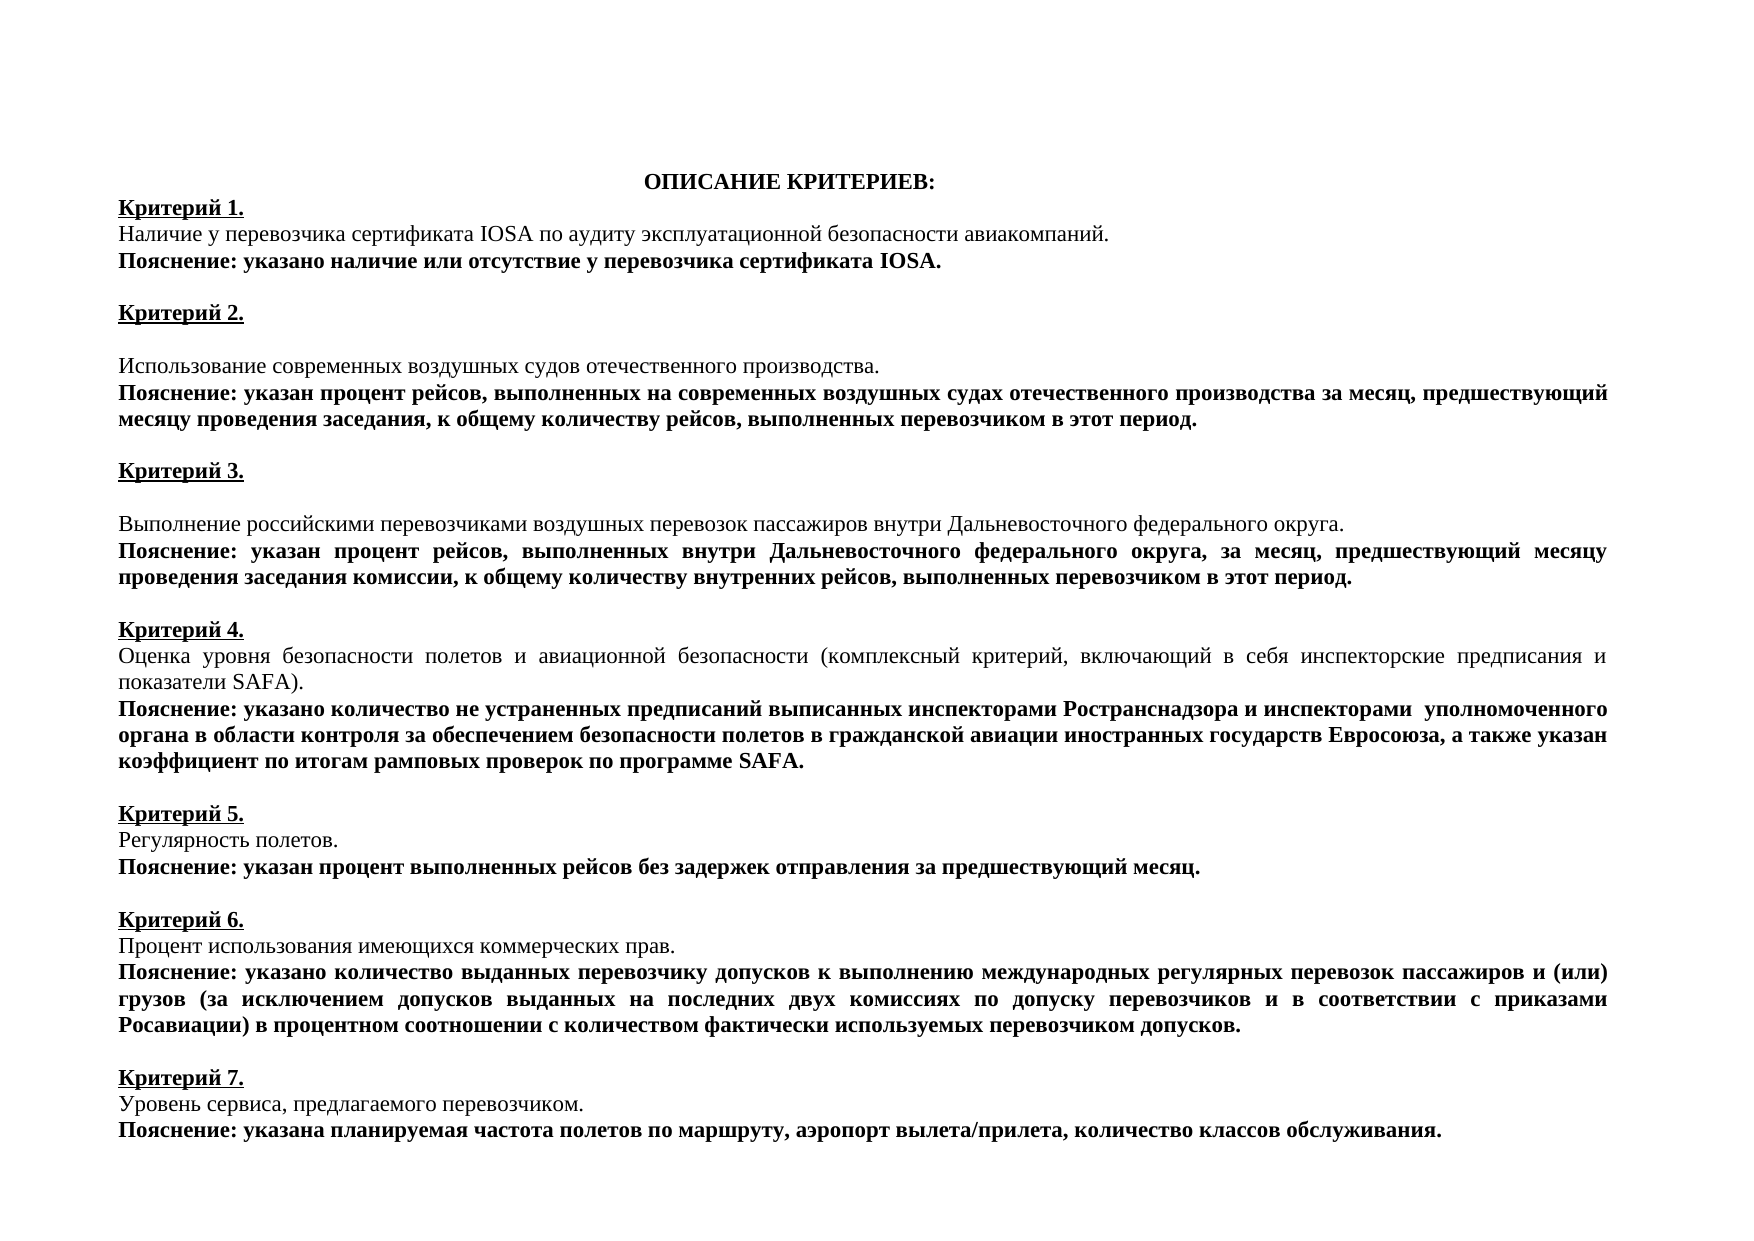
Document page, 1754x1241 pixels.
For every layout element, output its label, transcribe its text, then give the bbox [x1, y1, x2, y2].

text Критерий 3. [118, 458, 1609, 484]
text Выполнение российскими перевозчиками воздушных перевозок пассажиров внутри Дальневосточного федерального округа. [118, 510, 1609, 537]
text Пояснение: указан процент рейсов, выполненных внутри Дальневосточного федерального округа, за месяц, предшествующий месяцу проведения заседания комиссии, к общему количеству внутренних рейсов, выполненных перевозчиком в этот период. [118, 537, 1609, 589]
text Критерий 2. [118, 299, 1609, 326]
text Пояснение: указан процент рейсов, выполненных на современных воздушных судах отечественного производства за месяц, предшествующий месяцу проведения заседания, к общему количеству рейсов, выполненных перевозчиком в этот период. [118, 378, 1609, 431]
text Наличие у перевозчика сертификата IOSA по аудиту эксплуатационной безопасности авиакомпаний. [118, 220, 1609, 247]
text Процент использования имеющихся коммерческих прав. [118, 932, 1609, 958]
text Оценка уровня безопасности полетов и авиационной безопасности (комплексный критерий, включающий в себя инспекторские предписания и показатели SAFA). [118, 642, 1609, 695]
text Уровень сервиса, предлагаемого перевозчиком. [118, 1090, 1609, 1116]
text Критерий 7. [118, 1064, 1609, 1090]
text Пояснение: указано наличие или отсутствие у перевозчика сертификата IOSA. [118, 247, 1609, 273]
text Регулярность полетов. [118, 827, 1609, 853]
text Пояснение: указано количество выданных перевозчику допусков к выполнению международных регулярных перевозок пассажиров и (или) грузов (за исключением допусков выданных на последних двух комиссиях по допуску перевозчиков и в соответствии с приказами Росавиации) в процентном соотношении с количеством фактически используемых перевозчиком допусков. [118, 958, 1609, 1037]
text Критерий 6. [118, 906, 1609, 932]
text Пояснение: указана планируемая частота полетов по маршруту, аэропорт вылета/прилета, количество классов обслуживания. [118, 1116, 1609, 1143]
text Пояснение: указано количество не устраненных предписаний выписанных инспекторами Ространснадзора и инспекторами уполномоченного органа в области контроля за обеспечением безопасности полетов в гражданской авиации иностранных государств Евросоюза, а также указан коэффициент по итогам рамповых проверок по программе SAFA. [118, 695, 1609, 774]
text Использование современных воздушных судов отечественного производства. [118, 352, 1609, 378]
text Критерий 1. [118, 194, 1609, 220]
text Пояснение: указан процент выполненных рейсов без задержек отправления за предшествующий месяц. [118, 853, 1609, 879]
text Критерий 4. [118, 616, 1609, 642]
text ОПИСАНИЕ КРИТЕРИЕВ: [73, 168, 1506, 194]
text Критерий 5. [118, 800, 1609, 827]
